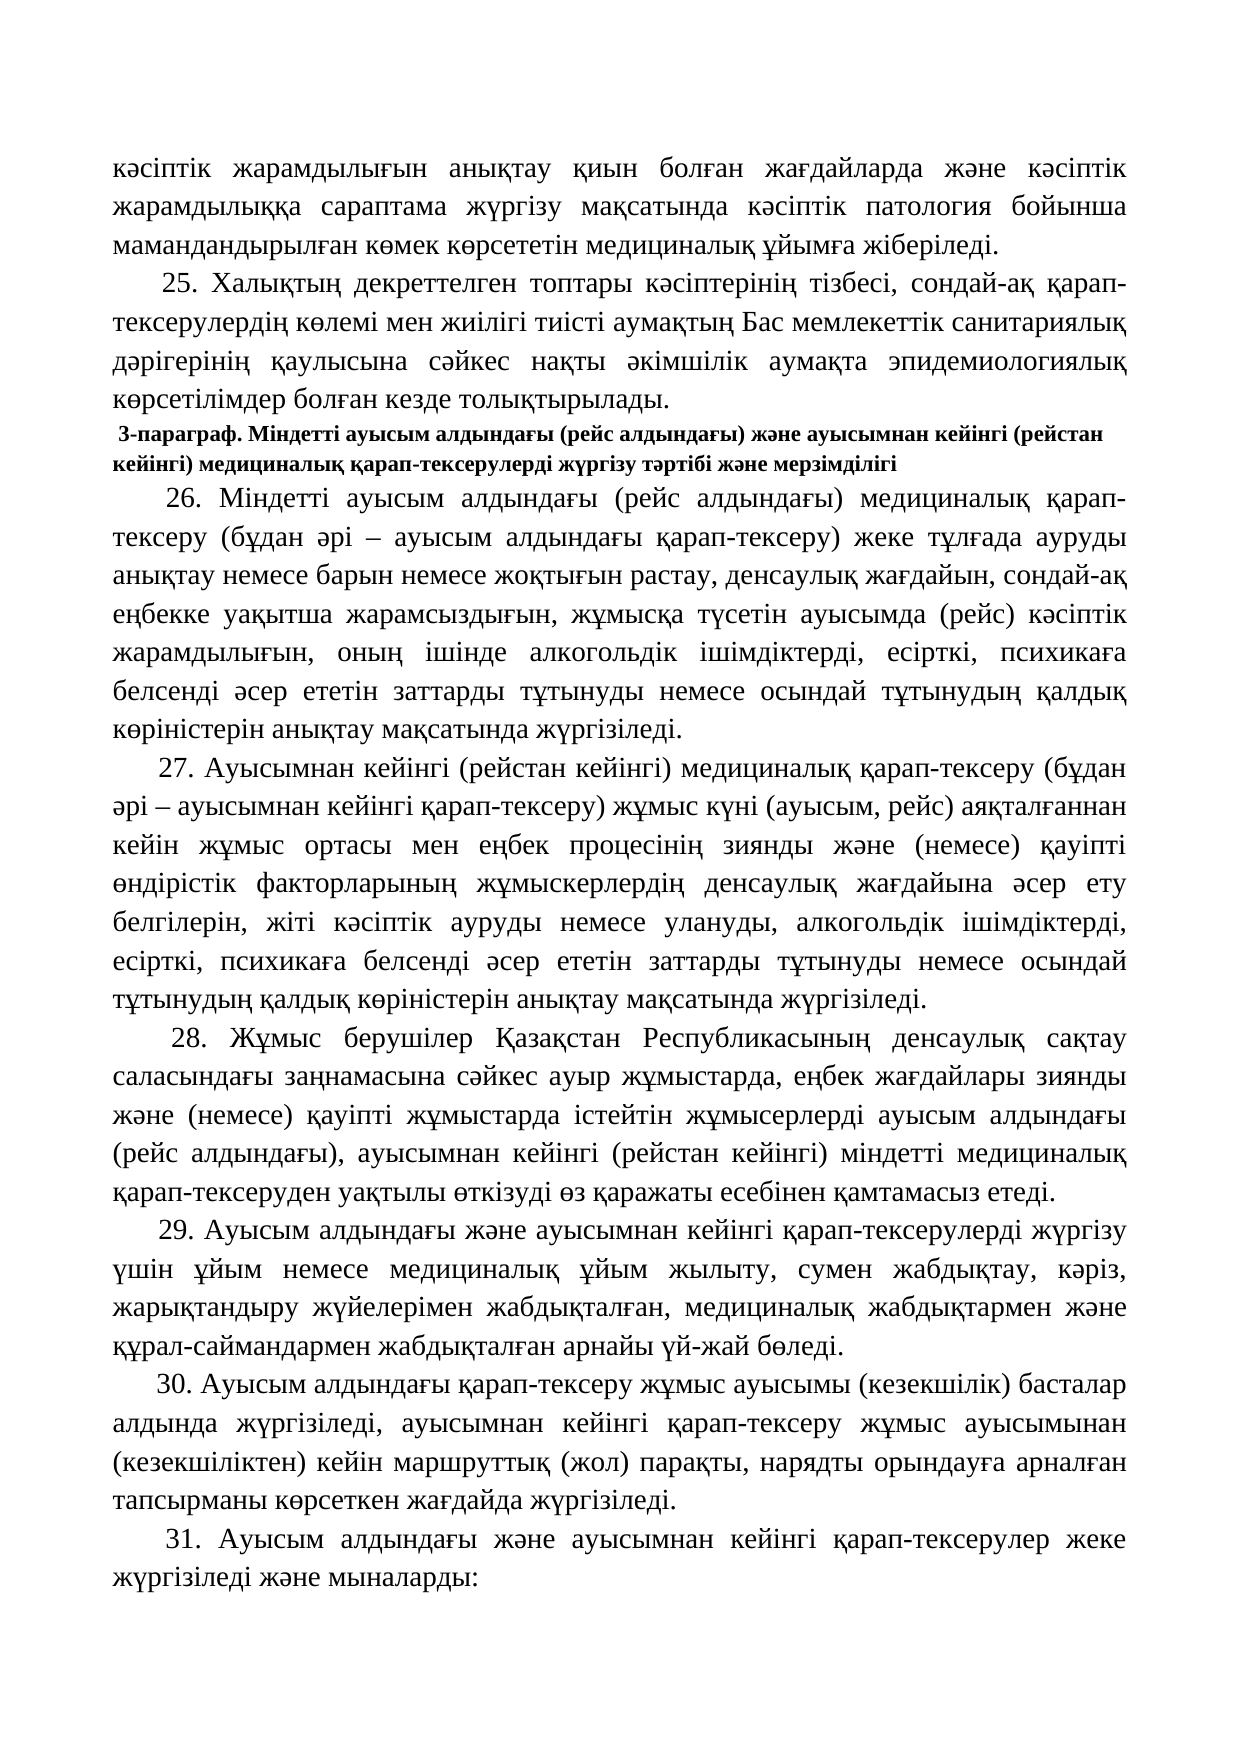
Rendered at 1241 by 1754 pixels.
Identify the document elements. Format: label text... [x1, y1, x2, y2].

text 3-параграф. Міндетті ауысым алдындағы (рейс алдындағы) және ауысымнан кейінгі (рейстан кейінгі) медициналық қарап-тексерулерді жүргізу тәртібі және мерзімділігі [112, 420, 1128, 476]
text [112, 150, 1128, 261]
text 28. Жұмыс берушілер Қазақстан Республикасының денсаулық сақтау саласындағы заңнамасына сәйкес ауыр жұмыстарда, еңбек жағдайлары зиянды және (немесе) қауіпті жұмыстарда істейтін жұмысерлерді ауысым алдындағы (рейс алдындағы), ауысымнан кейінгі (рейстан кейінгі) міндетті медициналық қарап-тексеруден уақтылы өткізуді өз қаражаты есебінен қамтамасыз етеді. [112, 1020, 1128, 1207]
text 30. Ауысым алдындағы қарап-тексеру жұмыс ауысымы (кезекшілік) басталар алдында жүргізіледі, ауысымнан кейінгі қарап-тексеру жұмыс ауысымынан (кезекшіліктен) кейін маршруттық (жол) парақты, нарядты орындауға арналған тапсырманы көрсеткен жағдайда жүргізіледі. [112, 1367, 1128, 1516]
text 31. Ауысым алдындағы және ауысымнан кейінгі қарап-тексерулер жеке жүргізіледі және мыналарды: [112, 1521, 1128, 1593]
text 27. Ауысымнан кейінгі (рейстан кейінгі) медициналық қарап-тексеру (бұдан әрі – ауысымнан кейінгі қарап-тексеру) жұмыс күні (ауысым, рейс) аяқталғаннан кейін жұмыс ортасы мен еңбек процесінің зиянды және (немесе) қауіпті өндірістік факторларының жұмыскерлердің денсаулық жағдайына әсер ету белгілерін, жіті кәсіптік ауруды немесе улануды, алкогольдік ішімдіктерді, есірткі, психикаға белсенді әсер ететін заттарды тұтынуды немесе осындай тұтынудың қалдық көріністерін анықтау мақсатында жүргізіледі. [112, 750, 1128, 1015]
text 29. Ауысым алдындағы және ауысымнан кейінгі қарап-тексерулерді жүргізу үшін ұйым немесе медициналық ұйым жылыту, сумен жабдықтау, кәріз, жарықтандыру жүйелерімен жабдықталған, медициналық жабдықтармен және құрал-саймандармен жабдықталған арнайы үй-жай бөледі. [112, 1212, 1128, 1362]
text 26. Міндетті ауысым алдындағы (рейс алдындағы) медициналық қарап-тексеру (бұдан әрі – ауысым алдындағы қарап-тексеру) жеке тұлғада ауруды анықтау немесе барын немесе жоқтығын растау, денсаулық жағдайын, сондай-ақ еңбекке уақытша жарамсыздығын, жұмысқа түсетін ауысымда (рейс) кәсіптік жарамдылығын, оның ішінде алкогольдік ішімдіктерді, есірткі, психикаға белсенді әсер ететін заттарды тұтынуды немесе осындай тұтынудың қалдық көріністерін анықтау мақсатында жүргізіледі. [112, 480, 1128, 745]
text 25. Халықтың декреттелген топтары кәсіптерінің тізбесі, сондай-ақ қарап-тексерулердің көлемі мен жиілігі тиісті аумақтың Бас мемлекеттік санитариялық дәрігерінің қаулысына сәйкес нақты әкімшілік аумақта эпидемиологиялық көрсетілімдер болған кезде толықтырылады. [112, 266, 1128, 415]
